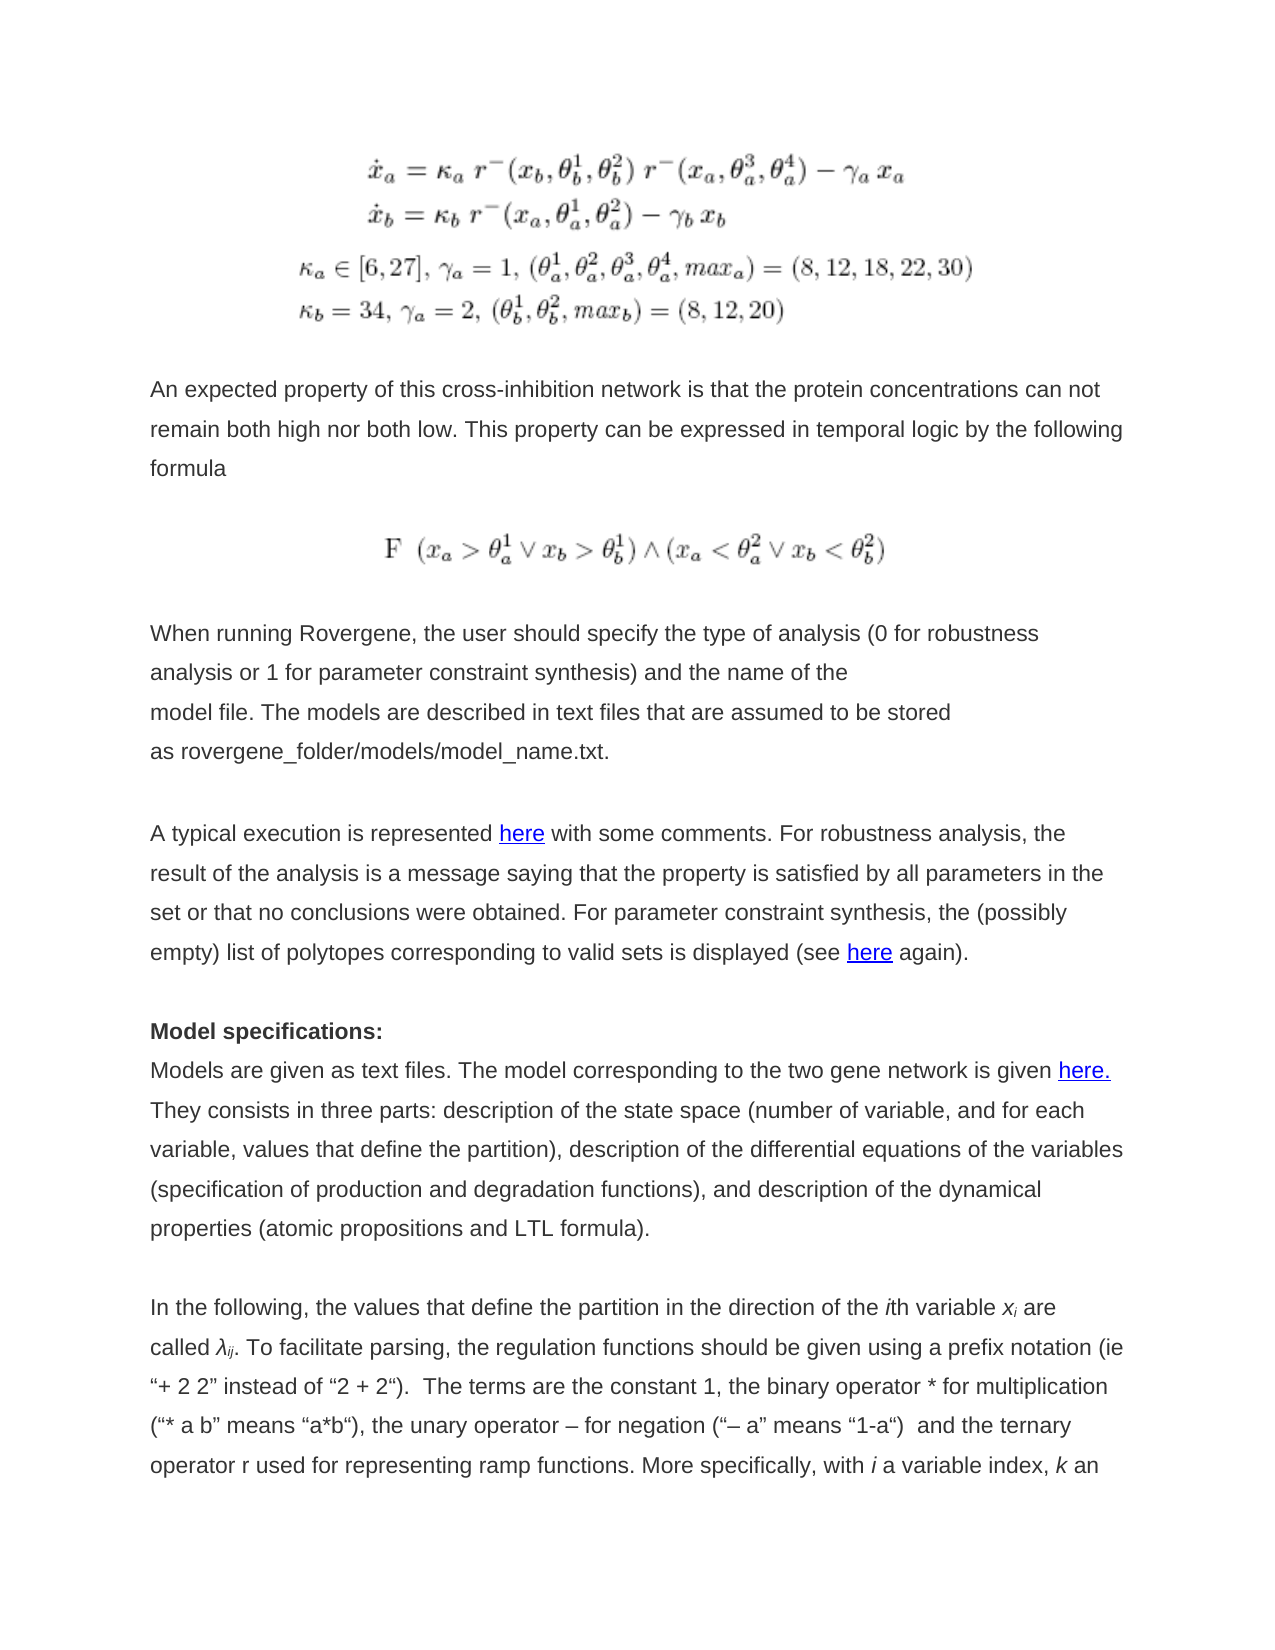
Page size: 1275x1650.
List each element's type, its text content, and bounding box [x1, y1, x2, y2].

picture [380, 530, 895, 571]
picture [354, 150, 921, 233]
text Models are given as text files. The model corresponding to the two gene network is given here. They consists in three parts: description of the state space (number of variable, and for each variable, values that define the partition), description of the differential equations of the variables (specification of production and degradation functions), and description of the dynamical properties (atomic propositions and LTL formula). [150, 1057, 1125, 1241]
text Model specifications: [150, 1018, 1125, 1044]
text An expected property of this cross-inhibition network is that the protein concentrations can not remain both high nor both low. This property can be expressed in temporal logic by the following formula [150, 376, 1125, 482]
text When running Rovergene, the user should specify the type of analysis (0 for robustness analysis or 1 for parameter constraint synthesis) and the name of the model file. The models are described in text files that are assumed to be stored as rovergene_folder/models/model_name.txt. [150, 619, 1125, 806]
text A typical execution is represented here with some comments. For robustness analysis, the result of the analysis is a message saying that the property is satisfied by all parameters in the set or that no conclusions were obtained. For parameter constraint synthesis, the (possibly empty) list of polytopes corresponding to valid sets is displayed (see here again). [150, 820, 1125, 965]
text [150, 1294, 1125, 1478]
picture [289, 246, 986, 328]
